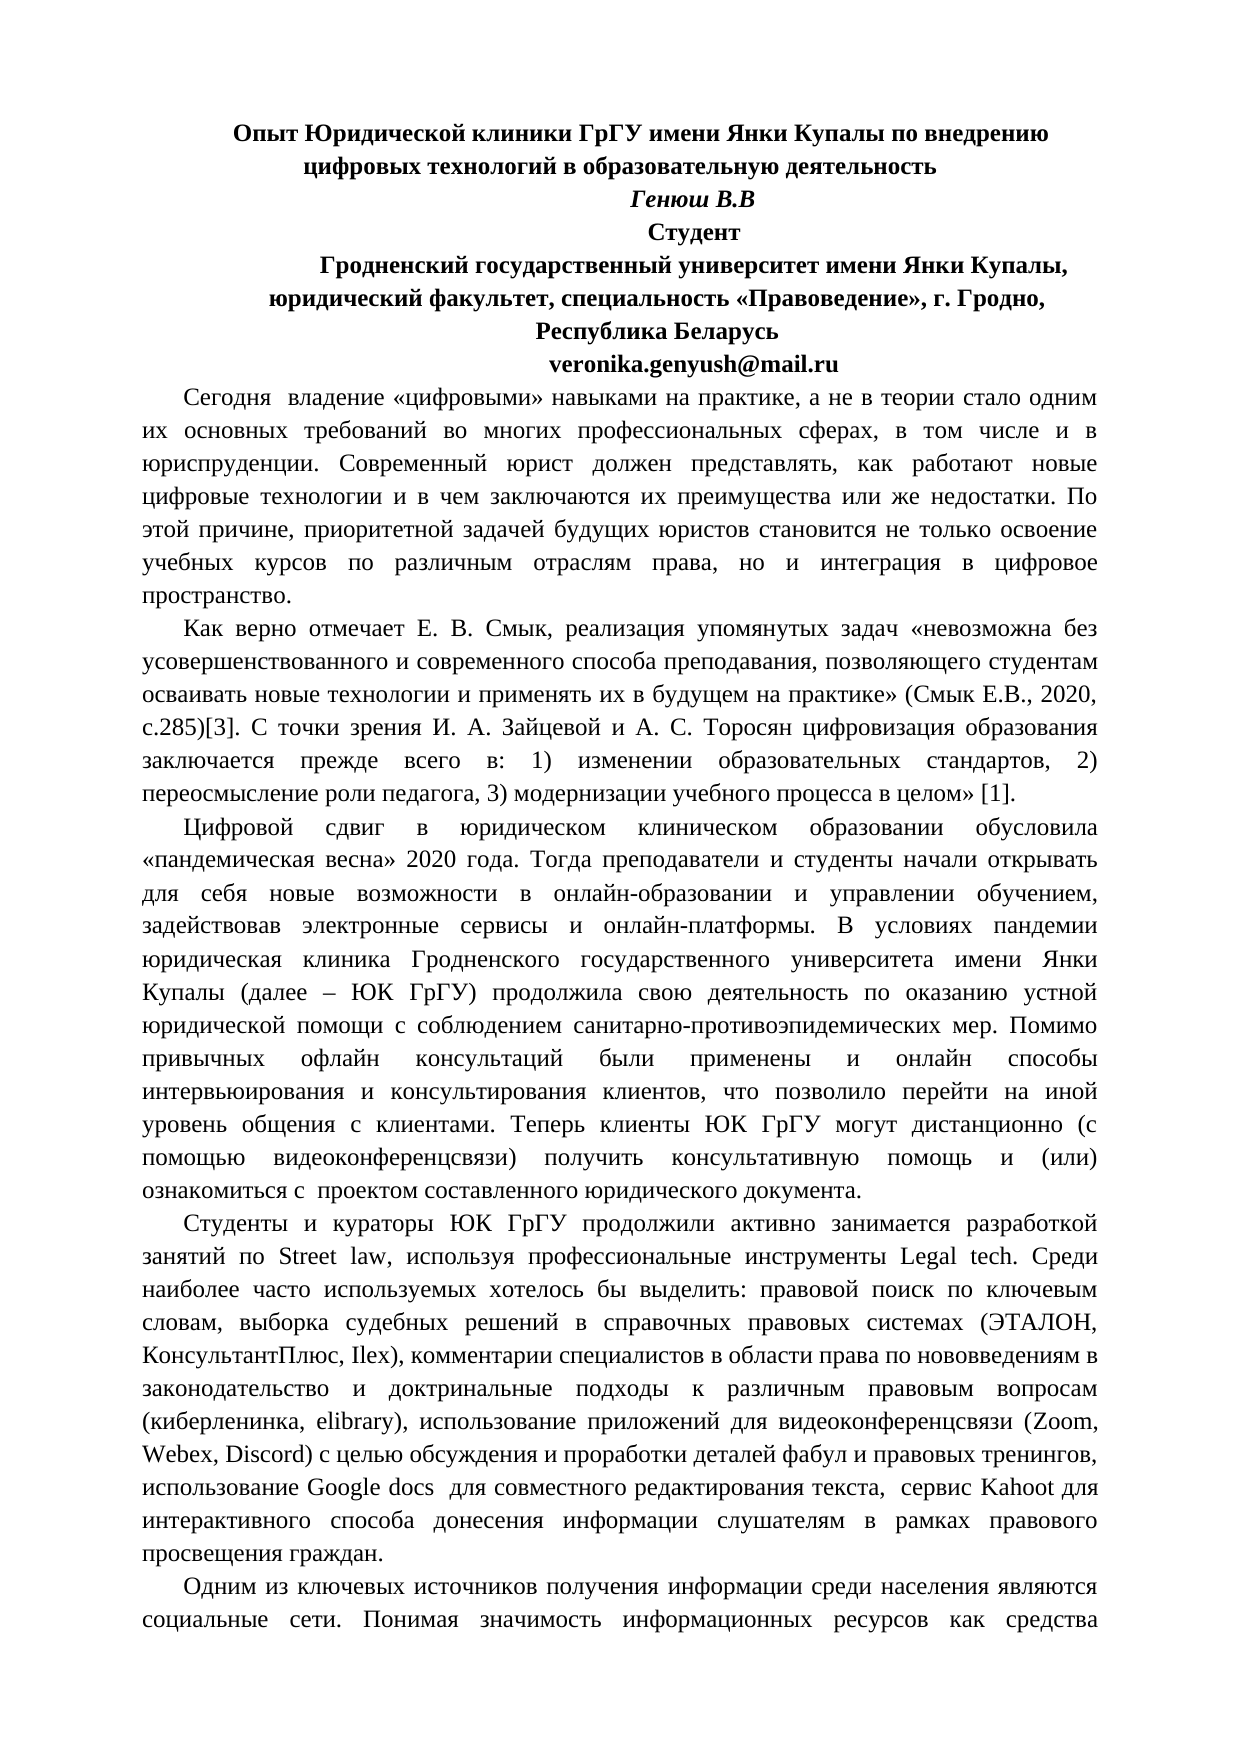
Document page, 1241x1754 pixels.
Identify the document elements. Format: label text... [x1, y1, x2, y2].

text Как верно отмечает Е. В. Смык, реализация упомянутых задач «невозможна без усовершенствованного и современного способа преподавания, позволяющего студентам осваивать новые технологии и применять их в будущем на практике» (Смык Е.В., 2020, с.285)[3]. С точки зрения И. А. Зайцевой и А. С. Торосян цифровизация образования заключается прежде всего в: 1) изменении образовательных стандартов, 2) переосмысление роли педагога, 3) модернизации учебного процесса в целом» [1]. [142, 613, 1098, 807]
text Студенты и кураторы ЮК ГрГУ продолжили активно занимается разработкой занятий по Street law, используя профессиональные инструменты Legal tech. Среди наиболее часто используемых хотелось бы выделить: правовой поиск по ключевым словам, выборка судебных решений в справочных правовых системах (ЭТАЛОН, КонсультантПлюс, Ilex), комментарии специалистов в области права по нововведениям в законодательство и доктринальные подходы к различным правовым вопросам (киберленинка, elibrary), использование приложений для видеоконференцсвязи (Zoom, Webex, Discord) с целью обсуждения и проработки деталей фабул и правовых тренингов, использование Google docs для совместного редактирования текста, сервис Kahoot для интерактивного способа донесения информации слушателям в рамках правового просвещения граждан. [142, 1208, 1098, 1567]
text veronika.genyush@mail.ru [216, 349, 1098, 378]
text Сегодня владение «цифровыми» навыками на практике, а не в теории стало одним их основных требований во многих профессиональных сферах, в том числе и в юриспруденции. Современный юрист должен представлять, как работают новые цифровые технологии и в чем заключаются их преимущества или же недостатки. По этой причине, приоритетной задачей будущих юристов становится не только освоение учебных курсов по различным отраслям права, но и интеграция в цифровое пространство. [142, 382, 1098, 609]
text Студент [216, 217, 1098, 246]
text Гродненский государственный университет имени Янки Купалы, юридический факультет, специальность «Правоведение», г. Гродно, Республика Беларусь [216, 250, 1098, 345]
text Генюш В.В [216, 184, 1098, 213]
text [142, 1571, 1098, 1633]
text Опыт Юридической клиники ГрГУ имени Янки Купалы по внедрению цифровых технологий в образовательную деятельность [142, 118, 1098, 180]
text Цифровой сдвиг в юридическом клиническом образовании обусловила «пандемическая весна» 2020 года. Тогда преподаватели и студенты начали открывать для себя новые возможности в онлайн-образовании и управлении обучением, задействовав электронные сервисы и онлайн-платформы. В условиях пандемии юридическая клиника Гродненского государственного университета имени Янки Купалы (далее – ЮК ГрГУ) продолжила свою деятельность по оказанию устной юридической помощи с соблюдением санитарно-противоэпидемических мер. Помимо привычных офлайн консультаций были применены и онлайн способы интервьюирования и консультирования клиентов, что позволило перейти на иной уровень общения с клиентами. Теперь клиенты ЮК ГрГУ могут дистанционно (с помощью видеоконференцсвязи) получить консультативную помощь и (или) ознакомиться с проектом составленного юридического документа. [142, 812, 1098, 1203]
